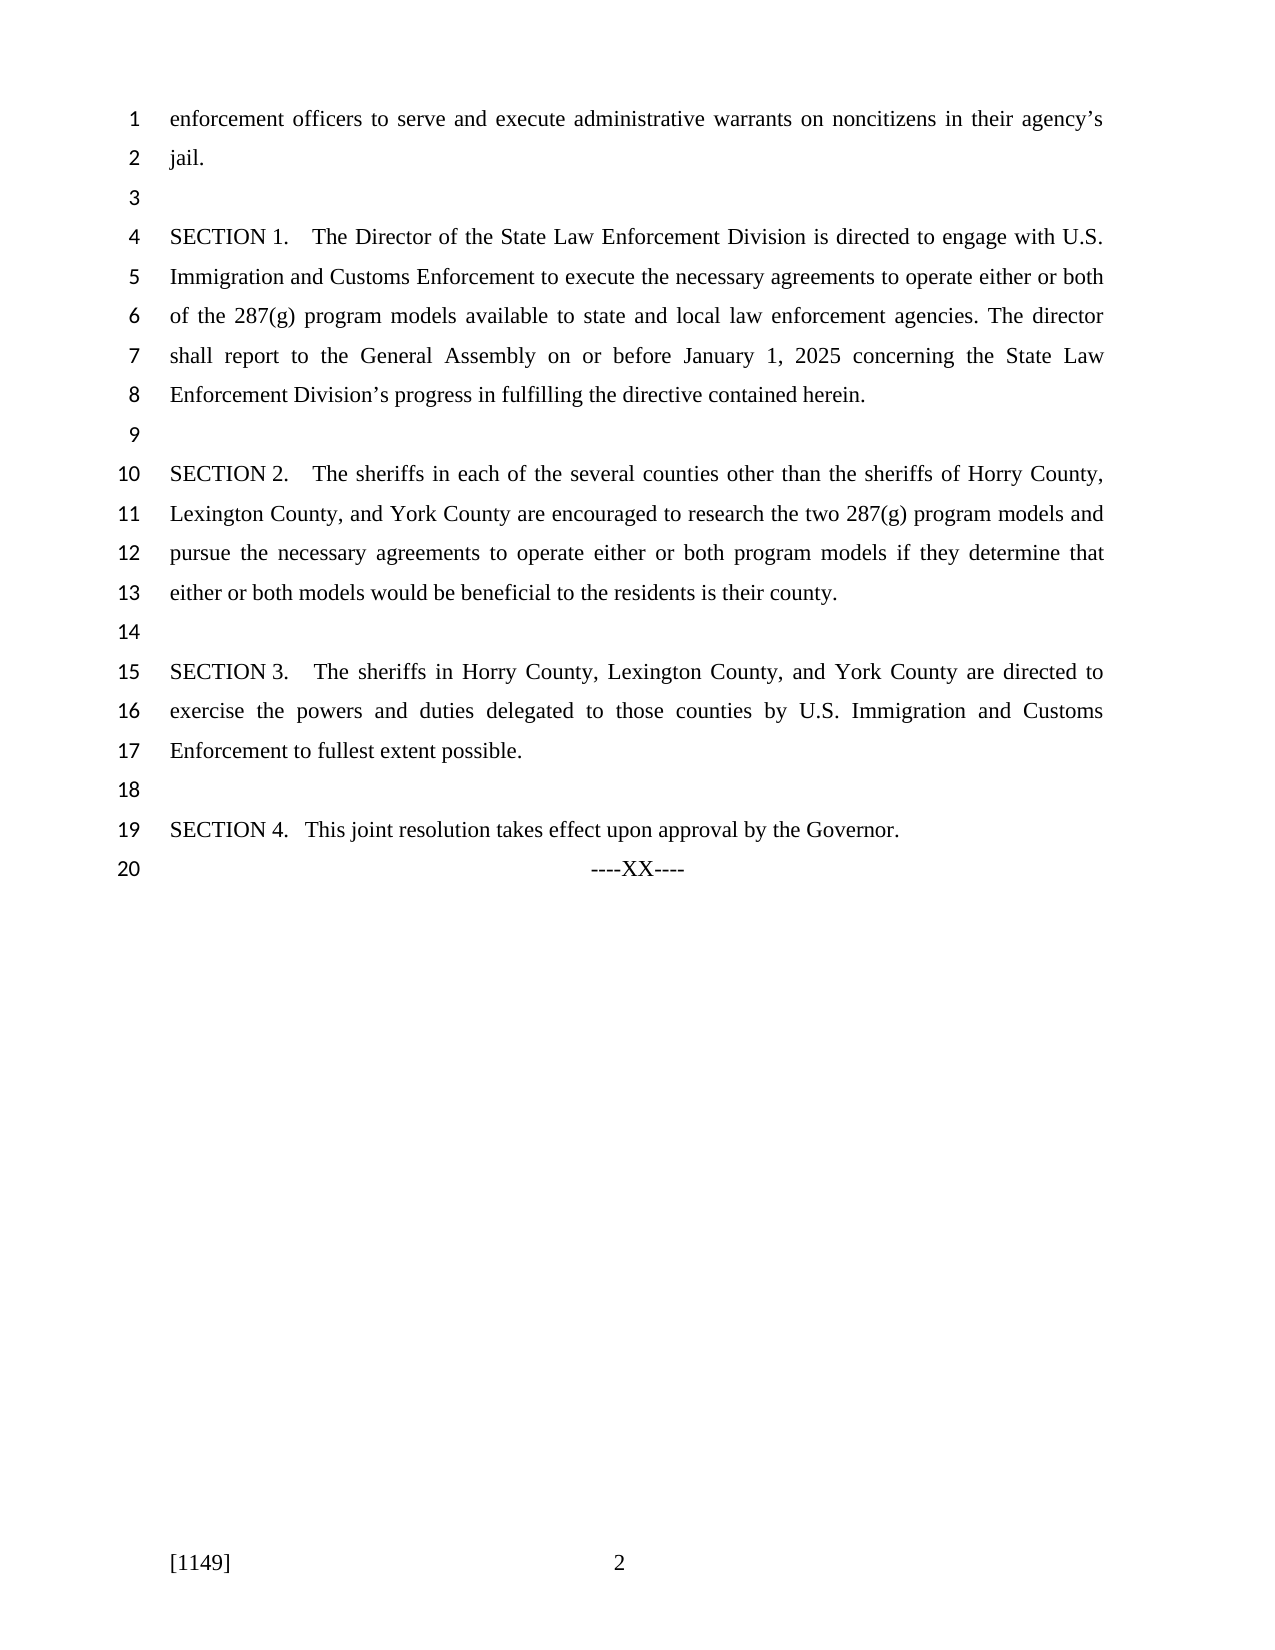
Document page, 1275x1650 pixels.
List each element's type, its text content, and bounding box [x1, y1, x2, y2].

text ‑‑‑‑XX‑‑‑‑ [169, 855, 1106, 881]
text SECTION 1. The Director of the State Law Enforcement Division is directed to engage with U.S. Immigration and Customs Enforcement to execute the necessary agreements to operate either or both of the 287(g) program models available to state and local law enforcement agencies. The director shall report to the General Assembly on or before January 1, 2025 concerning the State Law Enforcement Division’s progress in fulfilling the directive contained herein. [169, 223, 1106, 408]
text SECTION 2. The sheriffs in each of the several counties other than the sheriffs of Horry County, Lexington County, and York County are encouraged to research the two 287(g) program models and pursue the necessary agreements to operate either or both program models if they determine that either or both models would be beneficial to the residents is their county. [169, 460, 1106, 605]
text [169, 105, 1106, 171]
text SECTION 4. This joint resolution takes effect upon approval by the Governor. [169, 816, 1106, 842]
text SECTION 3. The sheriffs in Horry County, Lexington County, and York County are directed to exercise the powers and duties delegated to those counties by U.S. Immigration and Customs Enforcement to fullest extent possible. [169, 658, 1106, 763]
